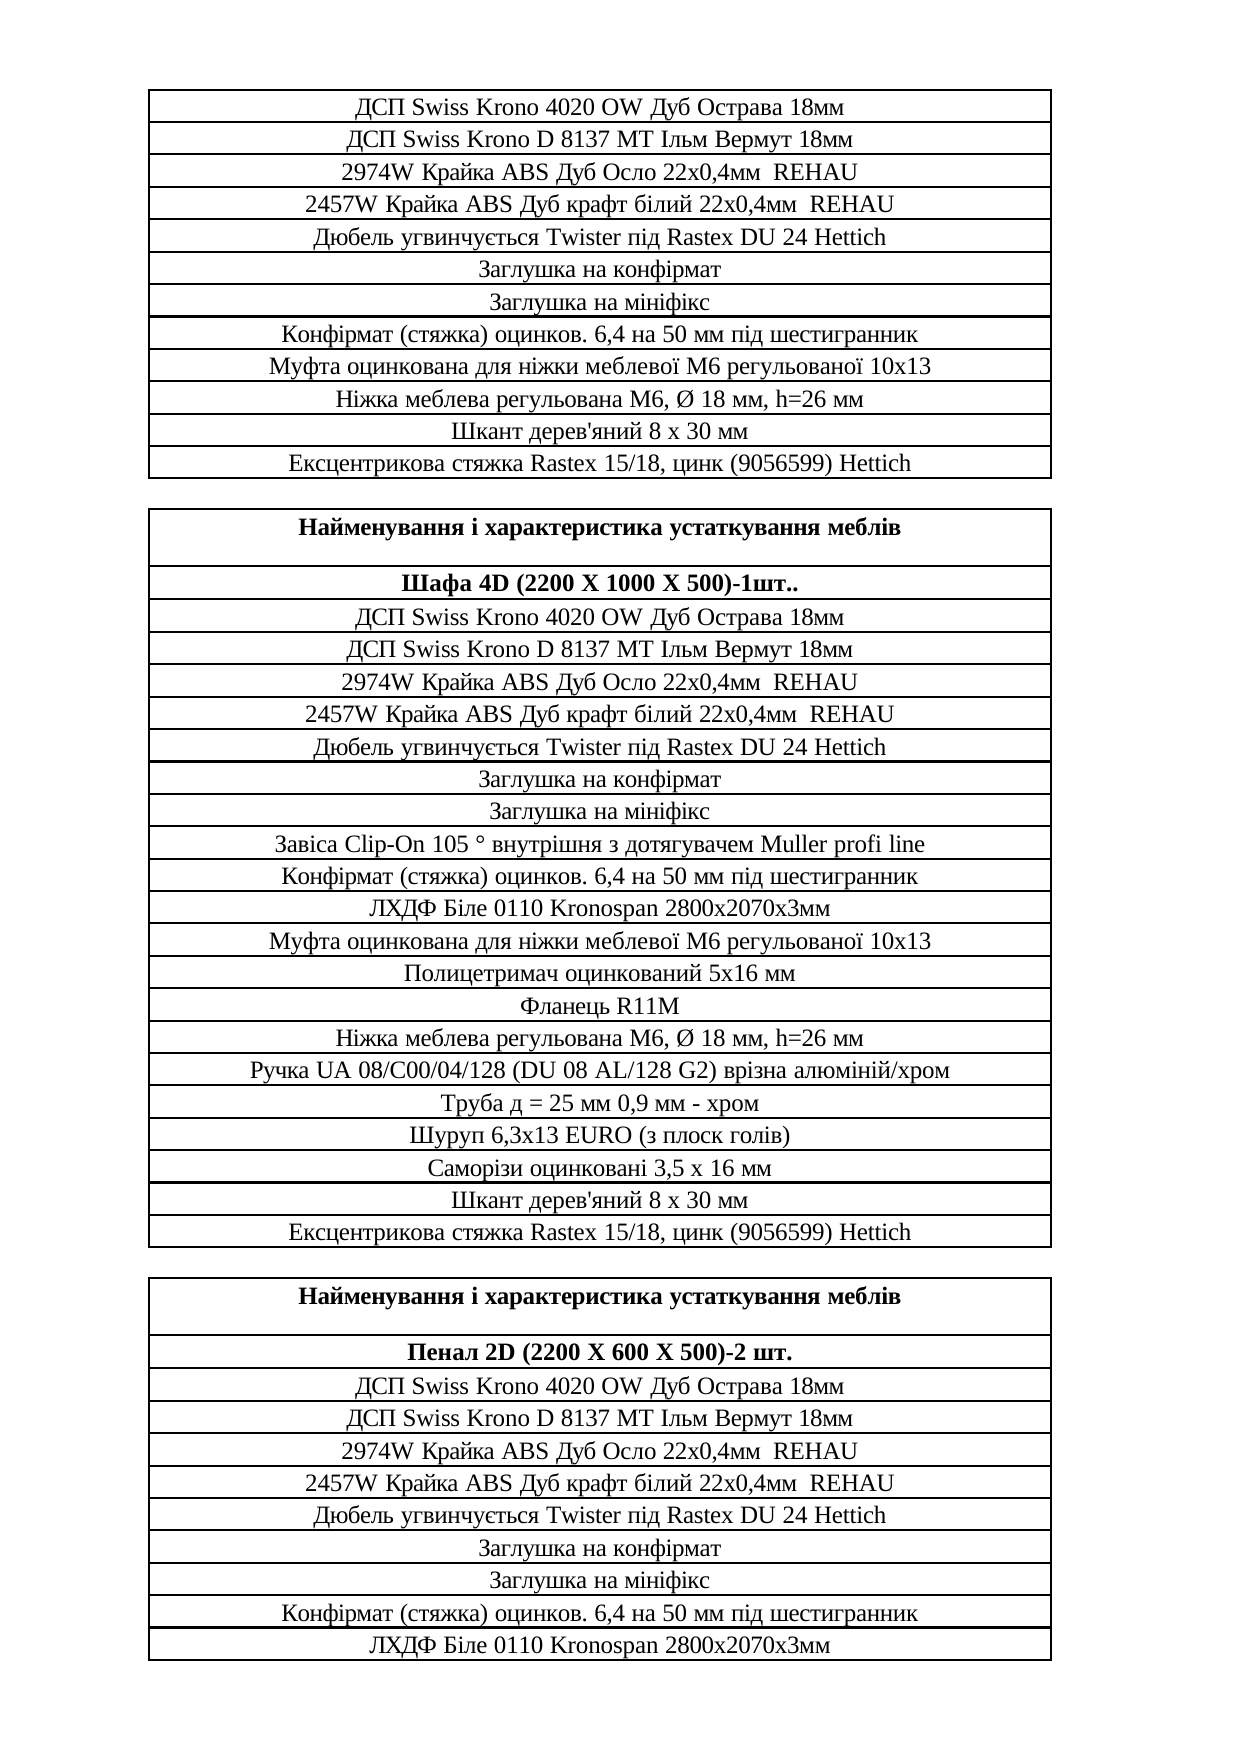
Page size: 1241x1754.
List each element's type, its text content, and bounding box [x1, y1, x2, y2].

table_cell ЛХДФ Біле 0110 Kronospan 2800х2070х3мм [150, 1629, 1050, 1659]
table_cell Дюбель угвинчується Twister під Rastex DU 24 Hettich [150, 220, 1050, 251]
table_cell 2974W Крайка ABS Дуб Осло 22х0,4мм REHAU [150, 1434, 1050, 1464]
table_cell Ручка UA 08/C00/04/128 (DU 08 AL/128 G2) врізна алюміній/хром [150, 1054, 1050, 1084]
table_cell Муфта оцинкована для ніжки меблевої М6 регульованої 10х13 [150, 350, 1050, 380]
table_cell Ніжка меблева регульована М6, Ø 18 мм, h=26 мм [150, 382, 1050, 412]
table_cell ЛХДФ Біле 0110 Kronospan 2800х2070х3мм [150, 892, 1050, 922]
table_cell Ексцентрикова стяжка Rastex 15/18, цинк (9056599) Hettich [150, 1216, 1050, 1246]
table_cell Ніжка меблева регульована М6, Ø 18 мм, h=26 мм [150, 1022, 1050, 1052]
table_cell Шафа 4D (2200 Х 1000 Х 500)-1шт.. [150, 567, 1050, 598]
table_cell Заглушка на мініфікс [150, 795, 1050, 825]
table_cell Труба д = 25 мм 0,9 мм - хром [150, 1086, 1050, 1117]
table_cell Завіса Clip-On 105 ° внутрішня з дотягувачем Muller profi line [150, 827, 1050, 857]
table_header Найменування і характеристика устаткування меблів [150, 1279, 1050, 1333]
table_cell Заглушка на конфірмат [150, 253, 1050, 283]
table_cell Шкант дерев'яний 8 х 30 мм [150, 1184, 1050, 1214]
table_cell ДСП Swiss Krono 4020 OW Дуб Острава 18мм [150, 1369, 1050, 1400]
table_cell Шуруп 6,3х13 EURO (з плоск голів) [150, 1119, 1050, 1149]
table_cell Заглушка на конфірмат [150, 1531, 1050, 1562]
table_cell Заглушка на мініфікс [150, 285, 1050, 315]
table_cell ДСП Swiss Krono D 8137 MT Ільм Вермут 18мм [150, 1402, 1050, 1432]
table_cell 2974W Крайка ABS Дуб Осло 22х0,4мм REHAU [150, 665, 1050, 696]
table_cell Конфірмат (стяжка) оцинков. 6,4 на 50 мм під шестигранник [150, 860, 1050, 890]
table_header Найменування і характеристика устаткування меблів [150, 510, 1050, 564]
table_cell Муфта оцинкована для ніжки меблевої М6 регульованої 10х13 [150, 924, 1050, 955]
table_cell 2457W Крайка ABS Дуб крафт білий 22х0,4мм REHAU [150, 698, 1050, 728]
table_cell Заглушка на мініфікс [150, 1564, 1050, 1594]
table_cell Саморізи оцинковані 3,5 х 16 мм [150, 1151, 1050, 1181]
table_cell Фланець R11M [150, 989, 1050, 1019]
table_cell Заглушка на конфірмат [150, 763, 1050, 793]
table_cell Конфірмат (стяжка) оцинков. 6,4 на 50 мм під шестигранник [150, 318, 1050, 348]
table_cell Пенал 2D (2200 Х 600 Х 500)-2 шт. [150, 1336, 1050, 1367]
table_cell ДСП Swiss Krono 4020 OW Дуб Острава 18мм [150, 600, 1050, 631]
table_cell ДСП Swiss Krono D 8137 MT Ільм Вермут 18мм [150, 123, 1050, 153]
table_cell Ексцентрикова стяжка Rastex 15/18, цинк (9056599) Hettich [150, 447, 1050, 477]
table_cell Полицетримач оцинкований 5x16 мм [150, 957, 1050, 987]
table_cell ДСП Swiss Krono D 8137 MT Ільм Вермут 18мм [150, 633, 1050, 663]
table_cell 2457W Крайка ABS Дуб крафт білий 22х0,4мм REHAU [150, 1467, 1050, 1497]
table_cell Дюбель угвинчується Twister під Rastex DU 24 Hettich [150, 730, 1050, 760]
table_cell Шкант дерев'яний 8 х 30 мм [150, 415, 1050, 445]
table_cell Дюбель угвинчується Twister під Rastex DU 24 Hettich [150, 1499, 1050, 1529]
table_cell 2974W Крайка ABS Дуб Осло 22х0,4мм REHAU [150, 155, 1050, 186]
table_cell 2457W Крайка ABS Дуб крафт білий 22х0,4мм REHAU [150, 188, 1050, 218]
table_cell Конфірмат (стяжка) оцинков. 6,4 на 50 мм під шестигранник [150, 1596, 1050, 1626]
table_cell ДСП Swiss Krono 4020 OW Дуб Острава 18мм [150, 91, 1050, 121]
